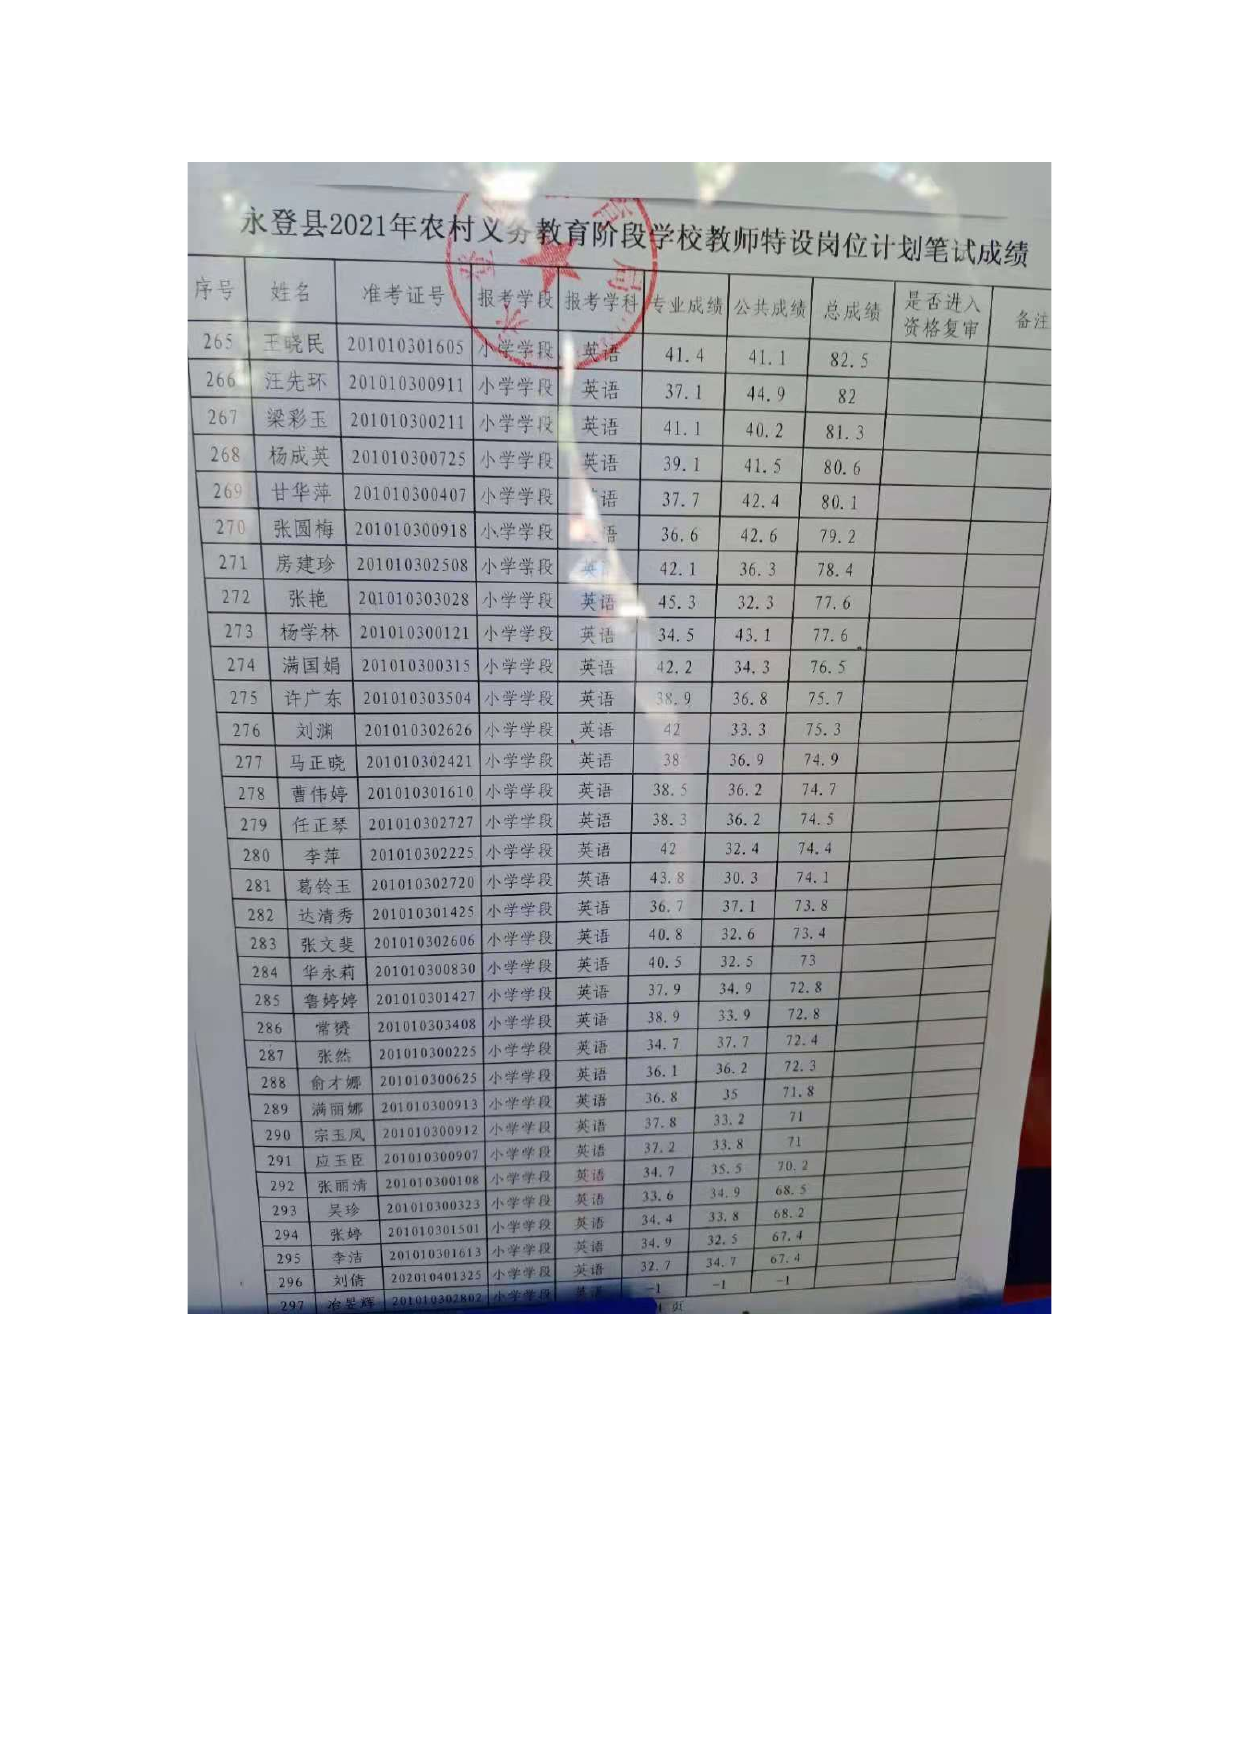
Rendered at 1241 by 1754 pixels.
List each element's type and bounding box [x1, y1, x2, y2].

picture [187, 162, 1052, 1314]
